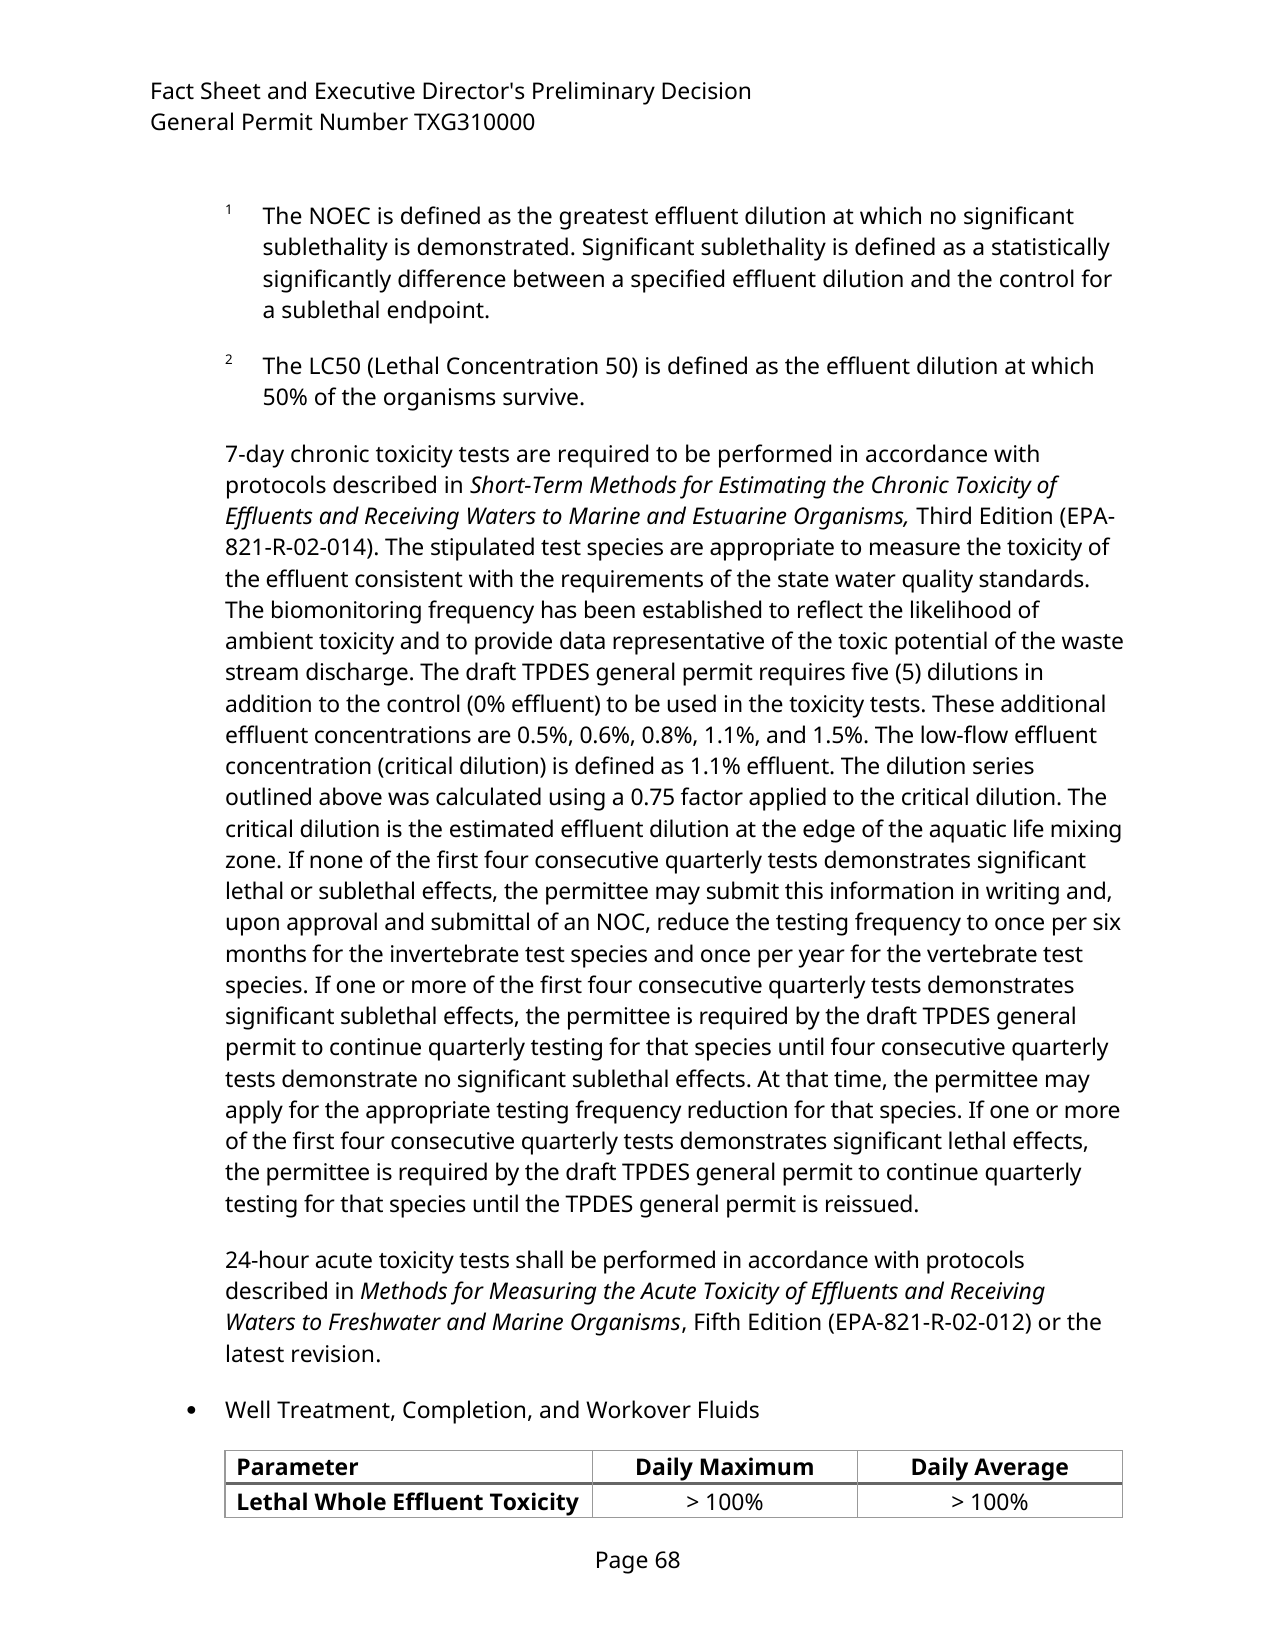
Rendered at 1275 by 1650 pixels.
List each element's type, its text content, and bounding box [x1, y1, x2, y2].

table_header Parameter [226, 1451, 592, 1482]
table_header Daily Average [858, 1451, 1122, 1482]
text 7-day chronic toxicity tests are required to be performed in accordance with protocols described in Short-Term Methods for Estimating the Chronic Toxicity of Effluents and Receiving Waters to Marine and Estuarine Organisms, Third Edition (EPA-821-R-02-014). The stipulated test species are appropriate to measure the toxicity of the effluent consistent with the requirements of the state water quality standards. The biomonitoring frequency has been established to reflect the likelihood of ambient toxicity and to provide data representative of the toxic potential of the waste stream discharge. The draft TPDES general permit requires five (5) dilutions in addition to the control (0% effluent) to be used in the toxicity tests. These additional effluent concentrations are 0.5%, 0.6%, 0.8%, 1.1%, and 1.5%. The low-flow effluent concentration (critical dilution) is defined as 1.1% effluent. The dilution series outlined above was calculated using a 0.75 factor applied to the critical dilution. The critical dilution is the estimated effluent dilution at the edge of the aquatic life mixing zone. If none of the first four consecutive quarterly tests demonstrates significant lethal or sublethal effects, the permittee may submit this information in writing and, upon approval and submittal of an NOC, reduce the testing frequency to once per six months for the invertebrate test species and once per year for the vertebrate test species. If one or more of the first four consecutive quarterly tests demonstrates significant sublethal effects, the permittee is required by the draft TPDES general permit to continue quarterly testing for that species until four consecutive quarterly tests demonstrate no significant sublethal effects. At that time, the permittee may apply for the appropriate testing frequency reduction for that species. If one or more of the first four consecutive quarterly tests demonstrates significant lethal effects, the permittee is required by the draft TPDES general permit to continue quarterly testing for that species until the TPDES general permit is reissued. [225, 437, 1125, 1219]
list Well Treatment, Completion, and Workover Fluids [187, 1394, 1125, 1425]
list 1 The NOEC is defined as the greatest effluent dilution at which no significant sublethality is demonstrated. Significant sublethality is defined as a statistically significantly difference between a specified effluent dilution and the control for a sublethal endpoint. [225, 200, 1125, 325]
table_cell > 100% [593, 1485, 857, 1517]
list 2 The LC50 (Lethal Concentration 50) is defined as the effluent dilution at which 50% of the organisms survive. [225, 350, 1125, 412]
text 24-hour acute toxicity tests shall be performed in accordance with protocols described in Methods for Measuring the Acute Toxicity of Effluents and Receiving Waters to Freshwater and Marine Organisms, Fifth Edition (EPA-821-R-02-012) or the latest revision. [225, 1244, 1125, 1369]
table_cell > 100% [858, 1485, 1122, 1517]
table_header Daily Maximum [593, 1451, 857, 1482]
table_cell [226, 1485, 592, 1517]
